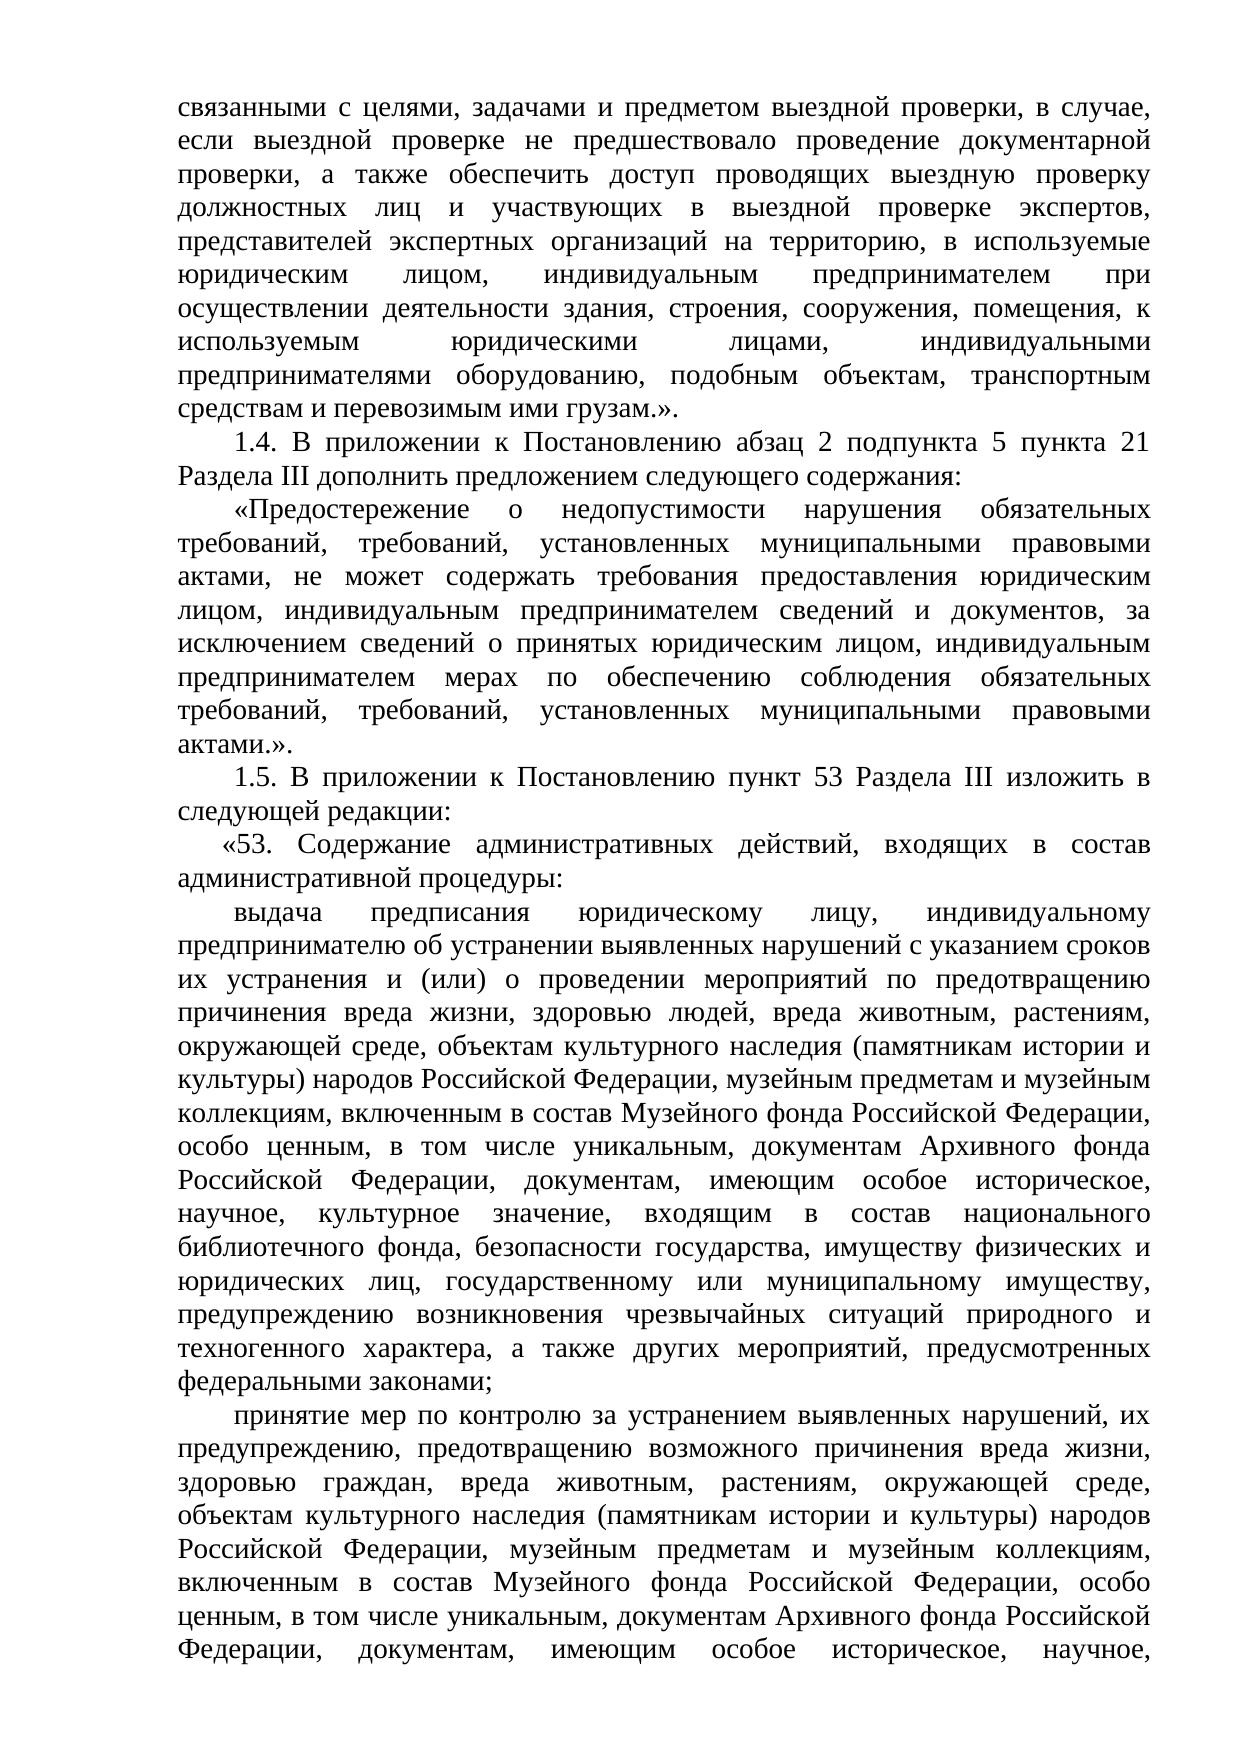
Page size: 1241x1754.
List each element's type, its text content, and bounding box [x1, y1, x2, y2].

text выдача предписания юридическому лицу, индивидуальному предпринимателю об устранении выявленных нарушений с указанием сроков их устранения и (или) о проведении мероприятий по предотвращению причинения вреда жизни, здоровью людей, вреда животным, растениям, окружающей среде, объектам культурного наследия (памятникам истории и культуры) народов Российской Федерации, музейным предметам и музейным коллекциям, включенным в состав Музейного фонда Российской Федерации, особо ценным, в том числе уникальным, документам Архивного фонда Российской Федерации, документам, имеющим особое историческое, научное, культурное значение, входящим в состав национального библиотечного фонда, безопасности государства, имуществу физических и юридических лиц, государственному или муниципальному имуществу, предупреждению возникновения чрезвычайных ситуаций природного и техногенного характера, а также других мероприятий, предусмотренных федеральными законами; [177, 894, 1152, 1397]
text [177, 1397, 1152, 1665]
text 1.5. В приложении к Постановлению пункт 53 Раздела III изложить в следующей редакции: [177, 759, 1152, 827]
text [177, 89, 1152, 424]
text «53. Содержание административных действий, входящих в состав административной процедуры: [177, 827, 1152, 894]
text «Предостережение о недопустимости нарушения обязательных требований, требований, установленных муниципальными правовыми актами, не может содержать требования предоставления юридическим лицом, индивидуальным предпринимателем сведений и документов, за исключением сведений о принятых юридическим лицом, индивидуальным предпринимателем мерах по обеспечению соблюдения обязательных требований, требований, установленных муниципальными правовыми актами.». [177, 491, 1152, 759]
text 1.4. В приложении к Постановлению абзац 2 подпункта 5 пункта 21 Раздела III дополнить предложением следующего содержания: [177, 424, 1152, 491]
